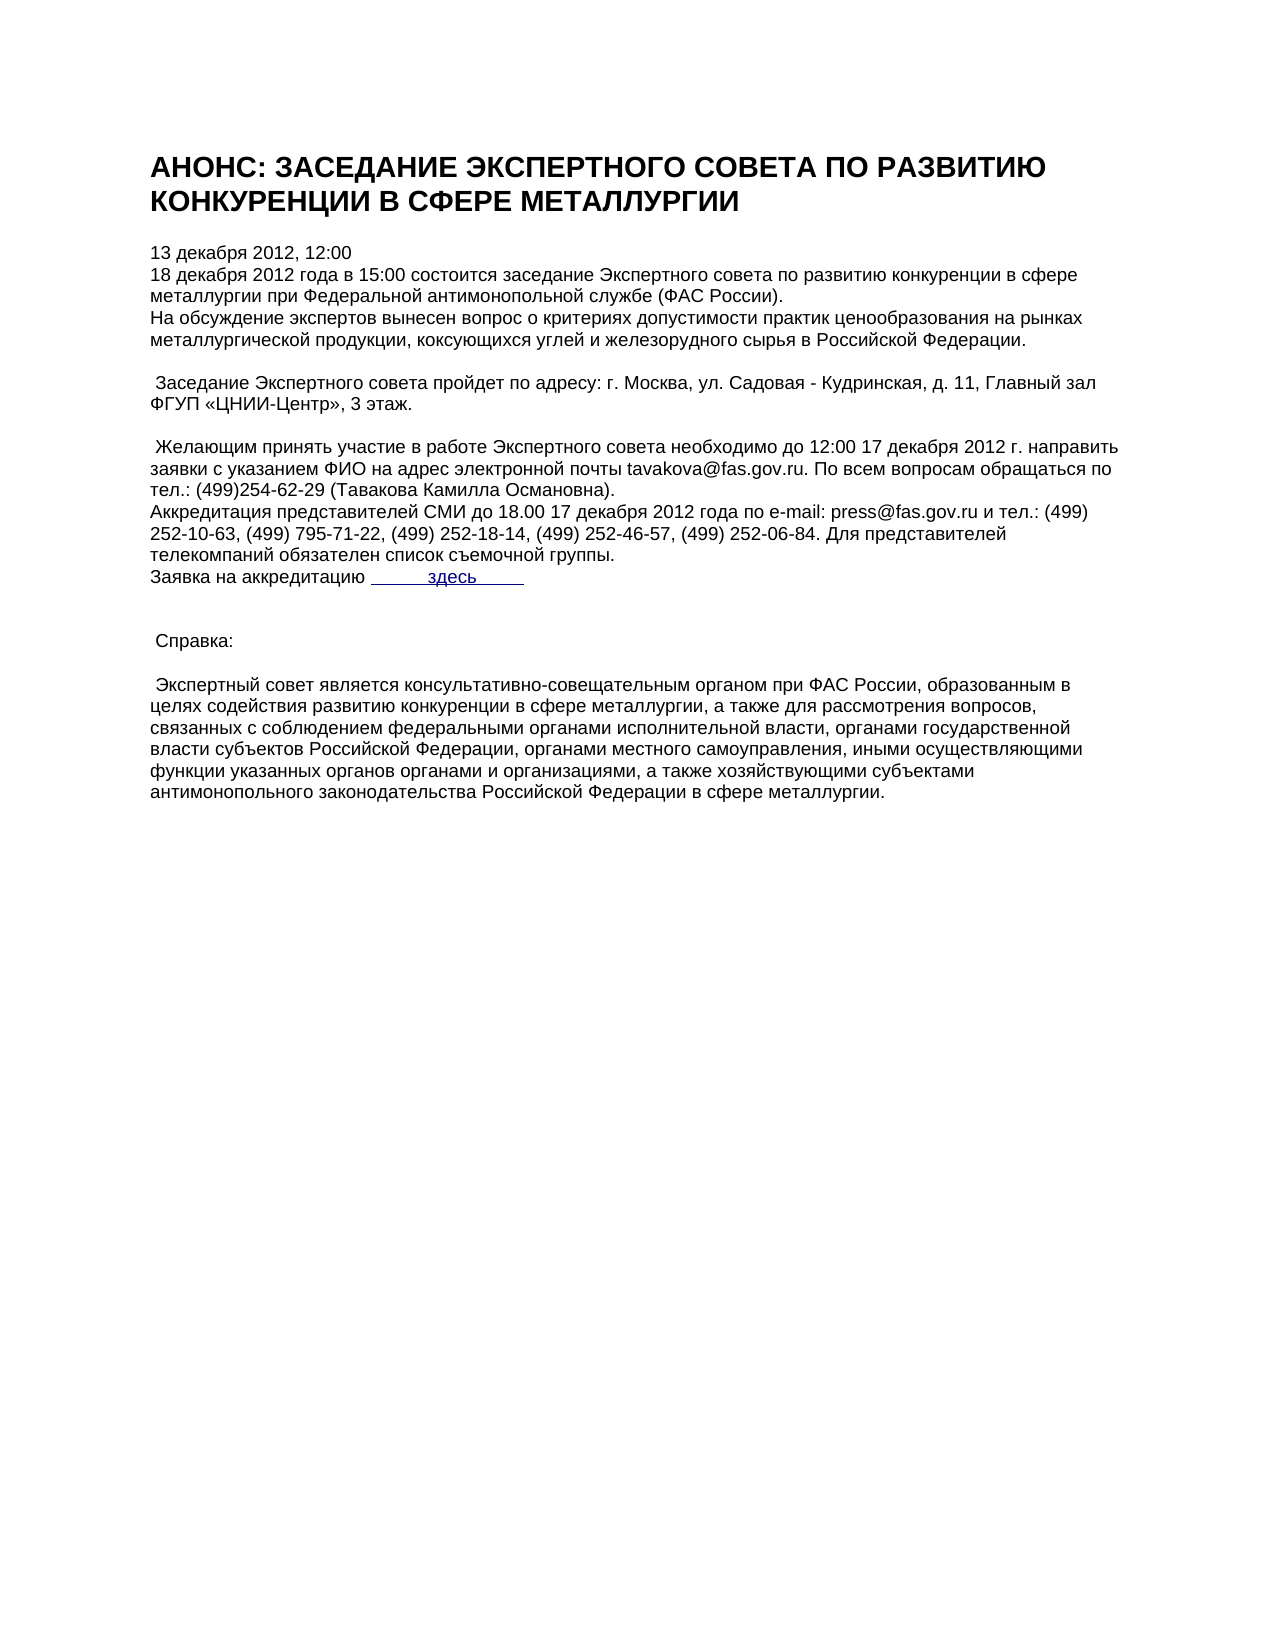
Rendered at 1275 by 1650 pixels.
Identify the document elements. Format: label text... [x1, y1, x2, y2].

text 13 декабря 2012, 12:00 [150, 242, 1125, 264]
text Справка: Экспертный совет является консультативно-совещательным органом при ФАС России, образованным в целях содействия развитию конкуренции в сфере металлургии, а также для рассмотрения вопросов, связанных с соблюдением федеральными органами исполнительной власти, органами государственной власти субъектов Российской Федерации, органами местного самоуправления, иными осуществляющими функции указанных органов органами и организациями, а также хозяйствующими субъектами антимонопольного законодательства Российской Федерации в сфере металлургии. [150, 673, 1125, 803]
text На обсуждение экспертов вынесен вопрос о критериях допустимости практик ценообразования на рынках металлургической продукции, коксующихся углей и железорудного сырья в Российской Федерации. Заседание Экспертного совета пройдет по адресу: г. Москва, ул. Садовая - Кудринская, д. 11, Главный зал ФГУП «ЦНИИ-Центр», 3 этаж. Желающим принять участие в работе Экспертного совета необходимо до 12:00 17 декабря 2012 г. направить заявки с указанием ФИО на адрес электронной почты tavakova@fas.gov.ru. По всем вопросам обращаться по тел.: (499)254-62-29 (Тавакова Камилла Османовна). [150, 436, 1125, 501]
text 18 декабря 2012 года в 15:00 состоится заседание Экспертного совета по развитию конкуренции в сфере металлургии при Федеральной антимонопольной службе (ФАС России). [150, 264, 1125, 307]
text Заявка на аккредитацию здесь [150, 566, 1125, 587]
subtitle Анонс: заседание Экспертного совета по развитию конкуренции в сфере металлургии [150, 150, 1125, 217]
text Аккредитация представителей СМИ до 18.00 17 декабря 2012 года по e-mail: press@fas.gov.ru и тел.: (499) 252-10-63, (499) 795-71-22, (499) 252-18-14, (499) 252-46-57, (499) 252-06-84. Для представителей телекомпаний обязателен список съемочной группы. [150, 501, 1125, 566]
